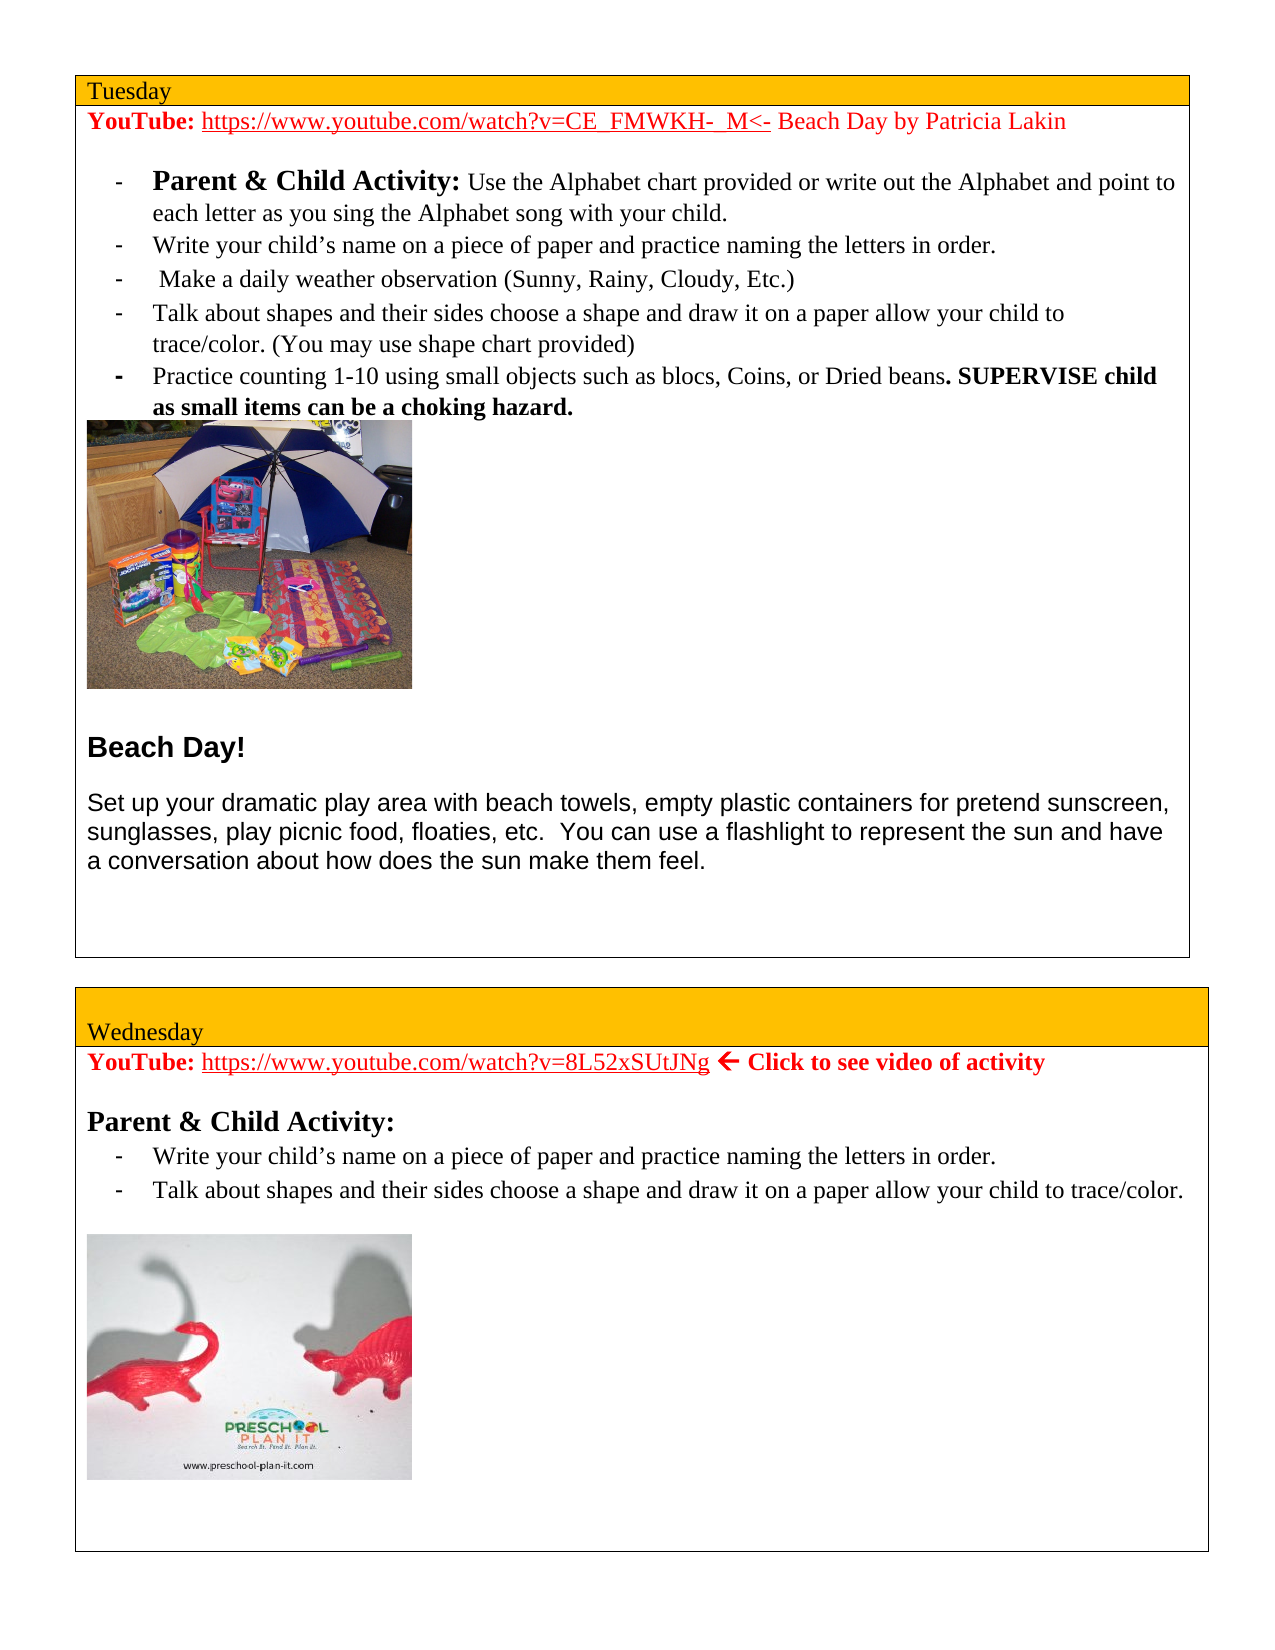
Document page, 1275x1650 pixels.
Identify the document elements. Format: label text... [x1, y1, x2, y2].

table_cell YouTube: https://www.youtube.com/watch?v=CE_FMWKH-_M<- Beach Day by Patricia Lakin Parent & Child Activity: Use the Alphabet chart provided or write out the Alphabet and point to each letter as you sing the Alphabet song with your child. Write your child’s name on a piece of paper and practice naming the letters in order. Make a daily weather observation (Sunny, Rainy, Cloudy, Etc.) Talk about shapes and their sides choose a shape and draw it on a paper allow your child to trace/color. (You may use shape chart provided) Practice counting 1-10 using small objects such as blocs, Coins, or Dried beans. SUPERVISE child as small items can be a choking hazard. Beach Day! Set up your dramatic play area with beach towels, empty plastic containers for pretend sunscreen, sunglasses, play picnic food, floaties, etc. You can use a flashlight to represent the sun and have a conversation about how does the sun make them feel. [76, 106, 1189, 957]
picture [86, 1234, 412, 1480]
picture [86, 420, 413, 689]
table_header Wednesday [76, 988, 1208, 1046]
table_header Tuesday [76, 76, 1189, 105]
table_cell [76, 1047, 1208, 1551]
